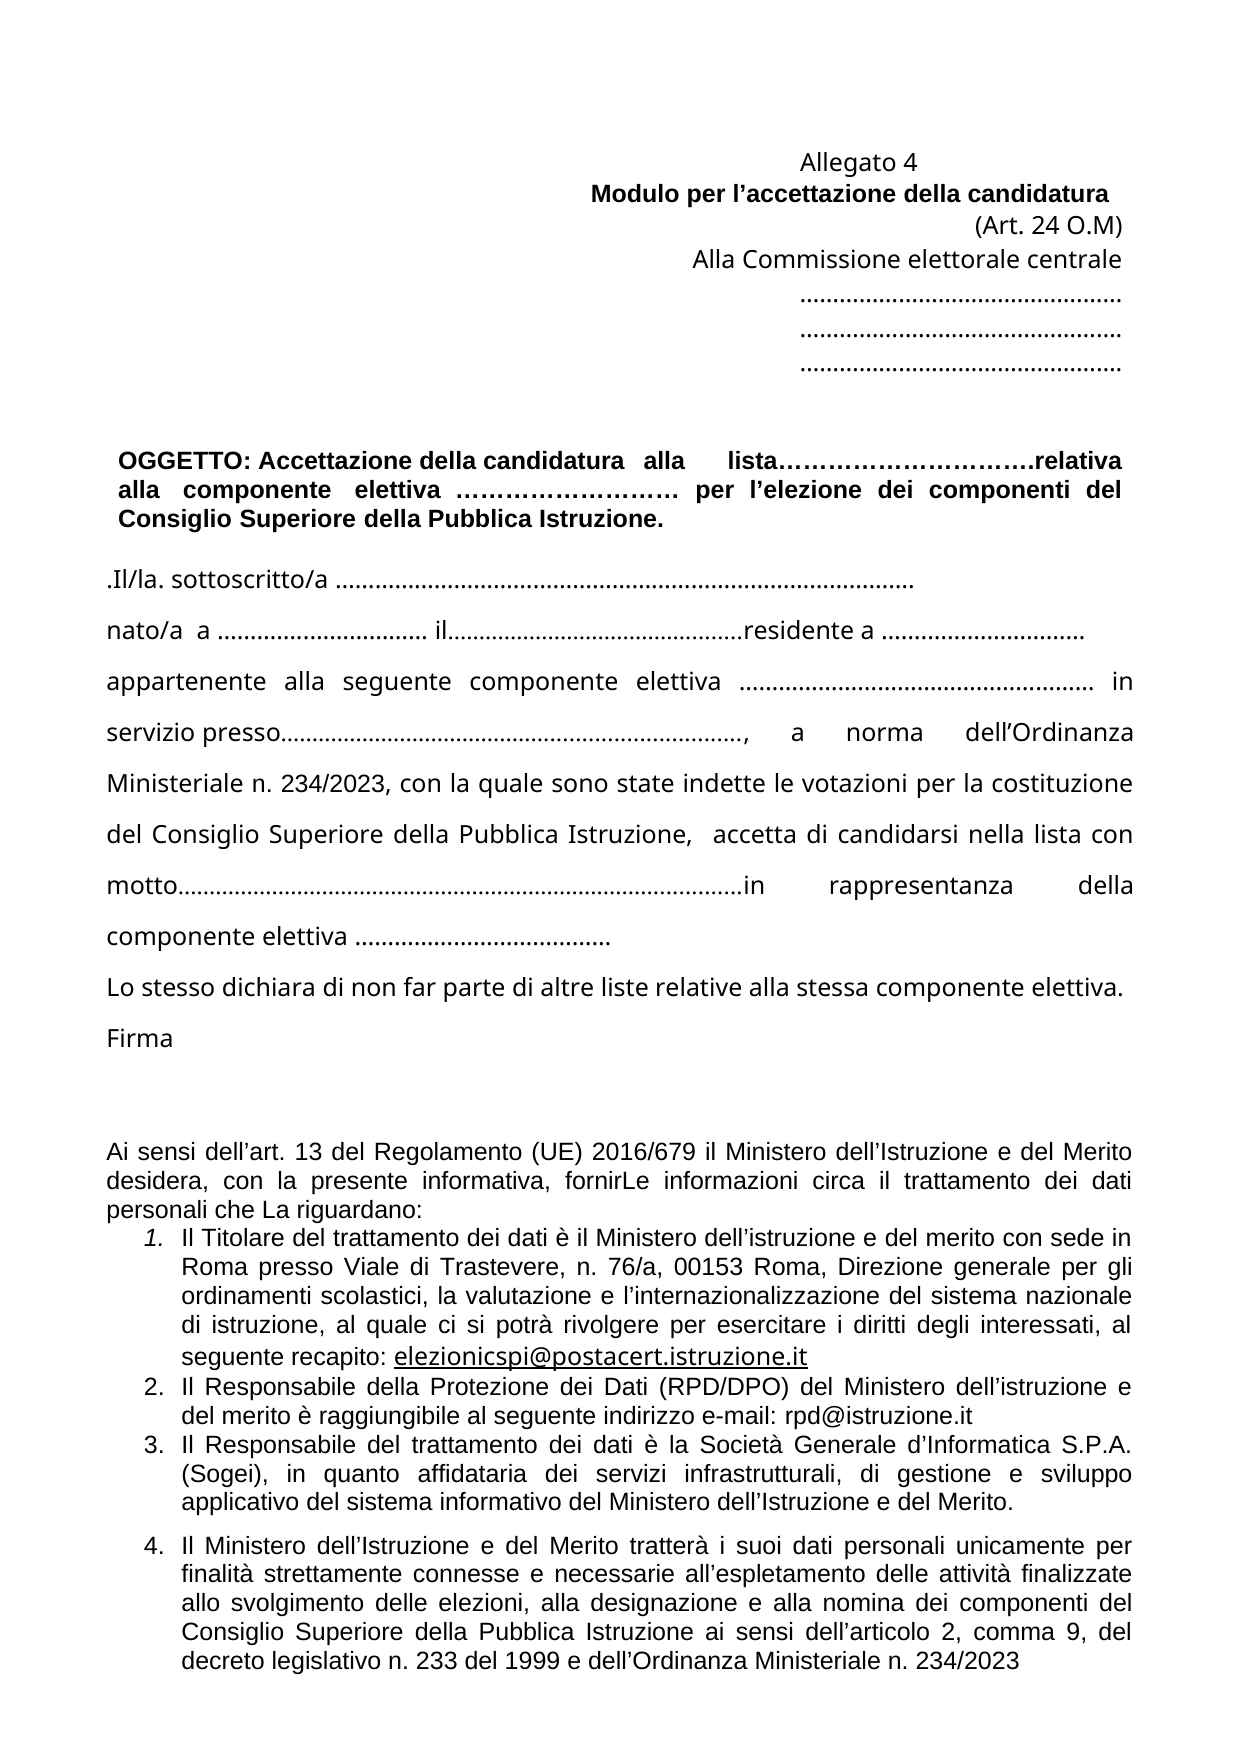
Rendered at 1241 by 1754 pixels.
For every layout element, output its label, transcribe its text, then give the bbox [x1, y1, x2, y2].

text Alla Commissione elettorale centrale [106, 242, 1122, 276]
subtitle Modulo per l’accettazione della candidatura [591, 179, 1134, 208]
list Il Ministero dell’Istruzione e del Merito tratterà i suoi dati personali unicamente per finalità strettamente connesse e necessarie all’espletamento delle attività finalizzate allo svolgimento delle elezioni, alla designazione e alla nomina dei componenti del Consiglio Superiore della Pubblica Istruzione ai sensi dell’articolo 2, comma 9, del decreto legislativo n. 233 del 1999 e dell’Ordinanza Ministeriale n. 234/2023 [144, 1531, 1134, 1674]
list Il Responsabile della Protezione dei Dati (RPD/DPO) del Ministero dell’istruzione e del merito è raggiungibile al seguente indirizzo e-mail: rpd@istruzione.it [144, 1372, 1134, 1430]
text …………………………………………. [106, 344, 1122, 378]
list Il Responsabile del trattamento dei dati è la Società Generale d’Informatica S.P.A. (Sogei), in quanto affidataria dei servizi infrastrutturali, di gestione e sviluppo applicativo del sistema informativo del Ministero dell’Istruzione e del Merito. [144, 1430, 1134, 1516]
text Ai sensi dell’art. 13 del Regolamento (UE) 2016/679 il Ministero dell’Istruzione e del Merito desidera, con la presente informativa, fornirLe informazioni circa il trattamento dei dati personali che La riguardano: [106, 1137, 1134, 1223]
text Lo stesso dichiara di non far parte di altre liste relative alla stessa componente elettiva. [106, 970, 1134, 1004]
text …………………………………………. [106, 310, 1122, 344]
text Firma [106, 1021, 1134, 1055]
text .Il/la. sottoscritto/a ……………………………………………………………………………. [106, 561, 1134, 595]
text (Art. 24 O.M) [106, 208, 1122, 242]
text …………………………………….…… [106, 276, 1122, 310]
subtitle OGGETTO: Accettazione della candidatura alla lista………………………….relativa alla componente elettiva ……………………… per l’elezione dei componenti del Consiglio Superiore della Pubblica Istruzione. [118, 446, 1122, 532]
text Allegato 4 [106, 145, 917, 179]
text appartenente alla seguente componente elettiva ……………………………………………… in servizio presso , a norma dell’Ordinanza Ministeriale n. 234/2023, con la quale sono state indette le votazioni per la costituzione del Consiglio Superiore della Pubblica Istruzione, accetta di candidarsi nella lista con motto in rappresentanza della componente elettiva ………………………………… [106, 663, 1134, 953]
text nato/a a …………..……………… il residente a …….…………………… [106, 612, 1134, 646]
list Il Titolare del trattamento dei dati è il Ministero dell’istruzione e del merito con sede in Roma presso Viale di Trastevere, n. 76/a, 00153 Roma, Direzione generale per gli ordinamenti scolastici, la valutazione e l’internazionalizzazione del sistema nazionale di istruzione, al quale ci si potrà rivolgere per esercitare i diritti degli interessati, al seguente recapito: elezionicspi@postacert.istruzione.it [144, 1223, 1134, 1372]
